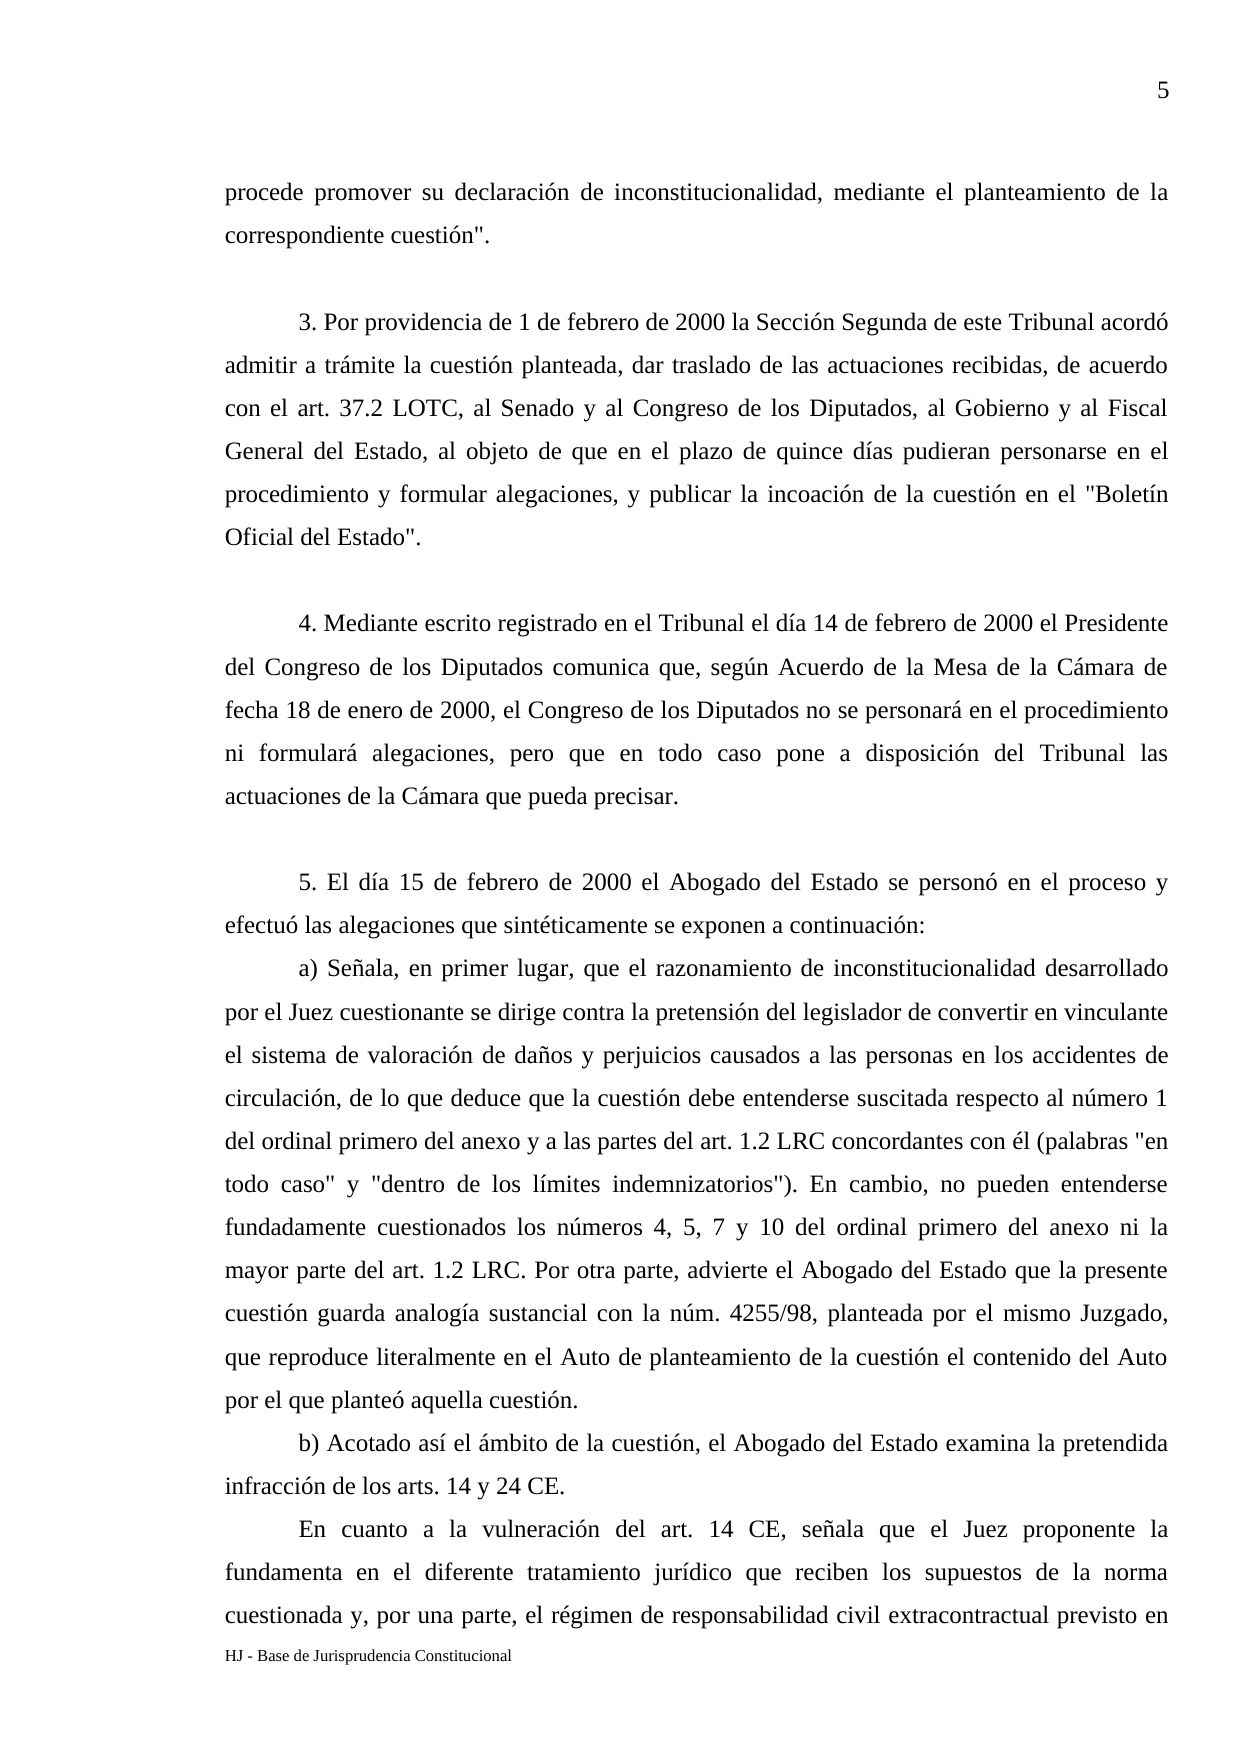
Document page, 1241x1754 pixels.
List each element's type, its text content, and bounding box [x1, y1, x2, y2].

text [224, 177, 1169, 249]
text 4. Mediante escrito registrado en el Tribunal el día 14 de febrero de 2000 el Presidente del Congreso de los Diputados comunica que, según Acuerdo de la Mesa de la Cámara de fecha 18 de enero de 2000, el Congreso de los Diputados no se personará en el procedimiento ni formulará alegaciones, pero que en todo caso pone a disposición del Tribunal las actuaciones de la Cámara que pueda precisar. [224, 608, 1169, 810]
text 3. Por providencia de 1 de febrero de 2000 la Sección Segunda de este Tribunal acordó admitir a trámite la cuestión planteada, dar traslado de las actuaciones recibidas, de acuerdo con el art. 37.2 LOTC, al Senado y al Congreso de los Diputados, al Gobierno y al Fiscal General del Estado, al objeto de que en el plazo de quince días pudieran personarse en el procedimiento y formular alegaciones, y publicar la incoación de la cuestión en el "Boletín Oficial del Estado". [224, 307, 1169, 551]
text 5. El día 15 de febrero de 2000 el Abogado del Estado se personó en el proceso y efectuó las alegaciones que sintéticamente se exponen a continuación: [224, 867, 1169, 939]
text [224, 1514, 1169, 1629]
text a) Señala, en primer lugar, que el razonamiento de inconstitucionalidad desarrollado por el Juez cuestionante se dirige contra la pretensión del legislador de convertir en vinculante el sistema de valoración de daños y perjuicios causados a las personas en los accidentes de circulación, de lo que deduce que la cuestión debe entenderse suscitada respecto al número 1 del ordinal primero del anexo y a las partes del art. 1.2 LRC concordantes con él (palabras "en todo caso" y "dentro de los límites indemnizatorios"). En cambio, no pueden entenderse fundadamente cuestionados los números 4, 5, 7 y 10 del ordinal primero del anexo ni la mayor parte del art. 1.2 LRC. Por otra parte, advierte el Abogado del Estado que la presente cuestión guarda analogía sustancial con la núm. 4255/98, planteada por el mismo Juzgado, que reproduce literalmente en el Auto de planteamiento de la cuestión el contenido del Auto por el que planteó aquella cuestión. [224, 953, 1169, 1413]
text b) Acotado así el ámbito de la cuestión, el Abogado del Estado examina la pretendida infracción de los arts. 14 y 24 CE. [224, 1428, 1169, 1500]
